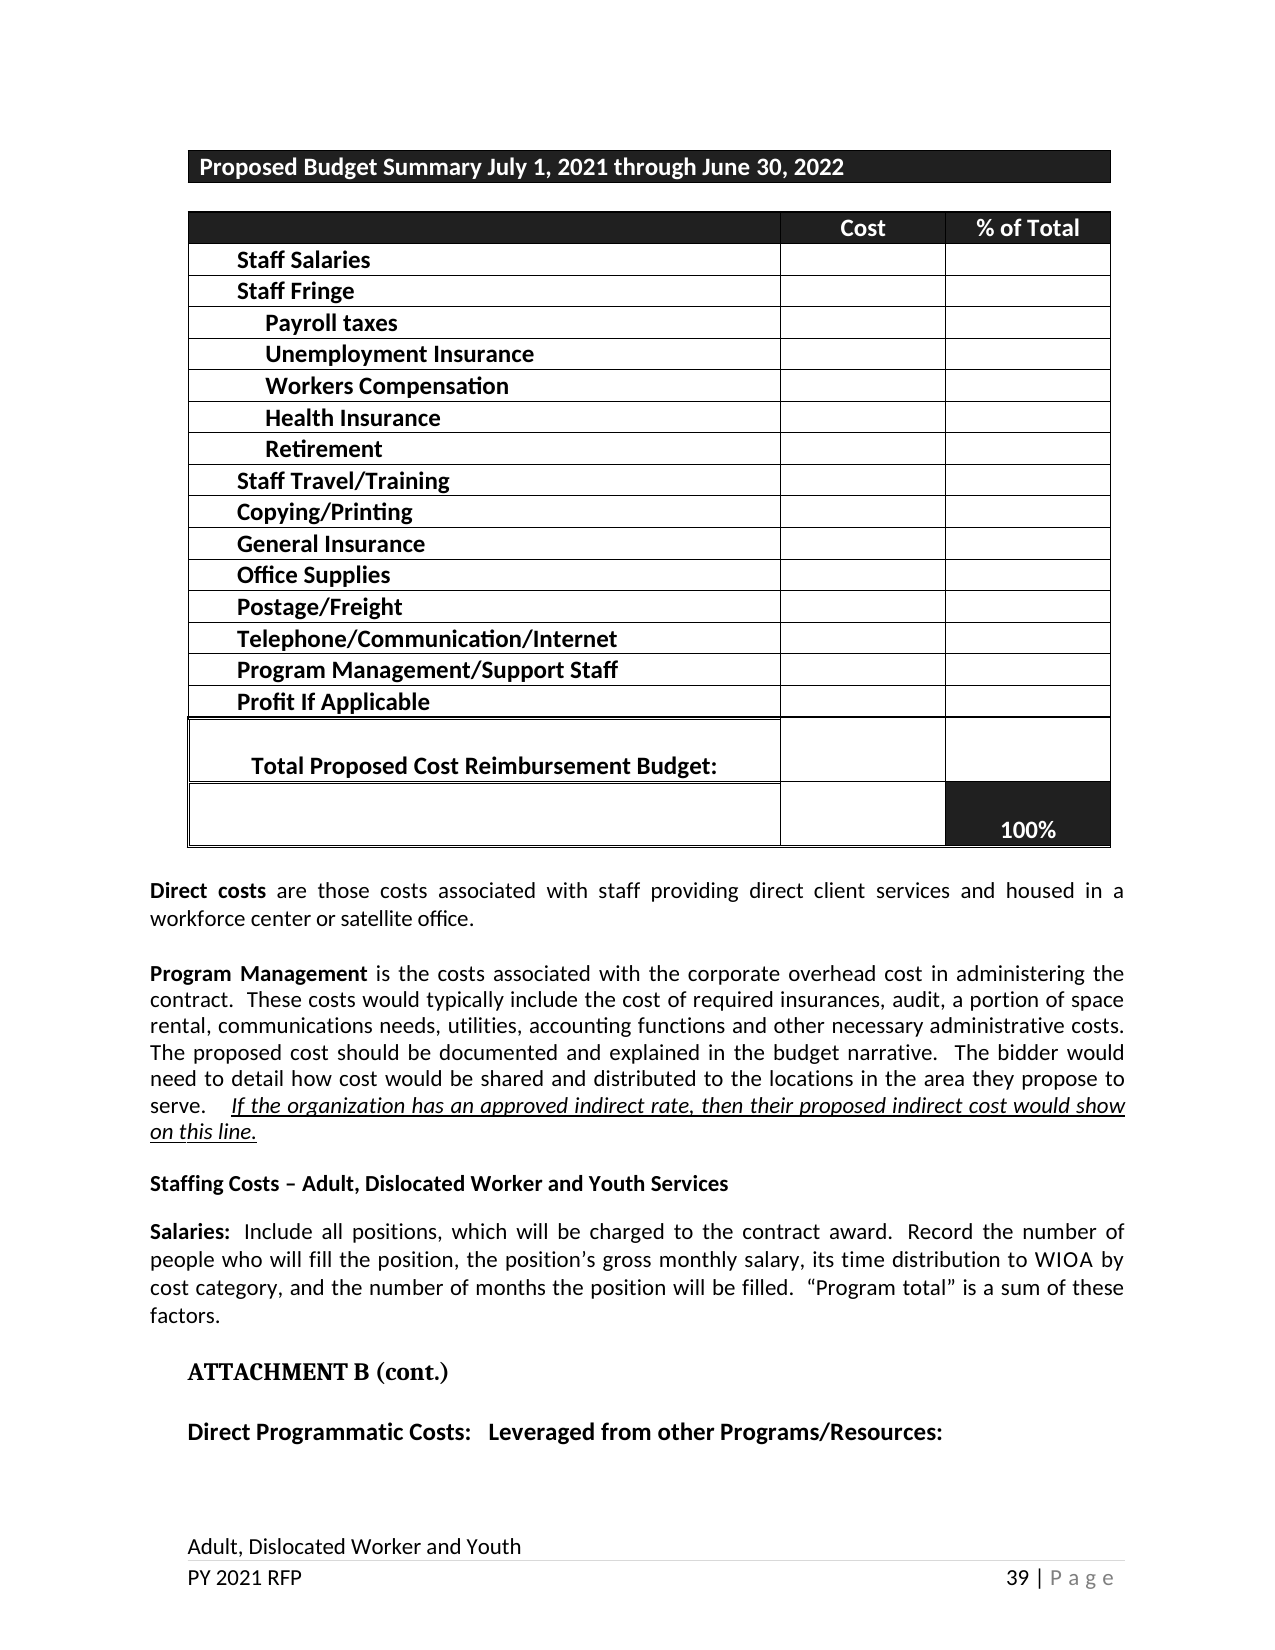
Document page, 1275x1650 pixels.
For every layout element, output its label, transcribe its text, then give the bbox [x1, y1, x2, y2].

table_cell [781, 686, 945, 716]
table_cell [781, 623, 945, 653]
table_cell [946, 528, 1110, 558]
table_cell [946, 560, 1110, 590]
table_cell [946, 402, 1110, 432]
table_cell Unemployment Insurance [189, 339, 780, 369]
table_cell Telephone/Communication/Internet [189, 623, 780, 653]
table_cell [781, 591, 945, 622]
table_cell [781, 496, 945, 527]
table_cell [946, 433, 1110, 464]
table_cell [781, 560, 945, 590]
text Program Management is the costs associated with the corporate overhead cost in administering the contract. These costs would typically include the cost of required insurances, audit, a portion of space rental, communications needs, utilities, accounting functions and other necessary administrative costs. The proposed cost should be documented and explained in the budget narrative. The bidder would need to detail how cost would be shared and distributed to the locations in the area they propose to serve. If the organization has an approved indirect rate, then their proposed indirect cost would show on this line. [150, 960, 1125, 1145]
table_cell [946, 654, 1110, 685]
table_cell [781, 339, 945, 369]
text Staffing Costs – Adult, Dislocated Worker and Youth Services [150, 1169, 1125, 1197]
table_cell [946, 339, 1110, 369]
table_cell Postage/Freight [189, 591, 780, 622]
table_cell [946, 686, 1110, 716]
table_cell [781, 528, 945, 558]
table_cell Office Supplies [189, 560, 780, 590]
table_cell [781, 370, 945, 401]
table_cell Payroll taxes [189, 307, 780, 338]
table_header Cost [781, 213, 945, 243]
text Salaries: Include all positions, which will be charged to the contract award. Record the number of people who will fill the position, the position’s gross monthly salary, its time distribution to WIOA by cost category, and the number of months the position will be filled. “Program total” is a sum of these factors. [150, 1217, 1125, 1329]
table_cell [781, 718, 945, 781]
table_cell Program Management/Support Staff [189, 654, 780, 685]
table_cell [946, 307, 1110, 338]
table_cell [946, 496, 1110, 527]
table_cell Total Proposed Cost Reimbursement Budget: [190, 720, 780, 781]
table_cell [946, 623, 1110, 653]
table_cell [781, 244, 945, 274]
table_cell [190, 784, 780, 845]
table_header [189, 213, 780, 243]
table_cell [781, 402, 945, 432]
table_cell [946, 591, 1110, 622]
table_cell [946, 465, 1110, 495]
text Direct costs are those costs associated with staff providing direct client services and housed in a workforce center or satellite office. [150, 876, 1125, 932]
table_cell [946, 718, 1110, 781]
table_cell [781, 433, 945, 464]
table_cell 100% [946, 782, 1110, 845]
table_cell Profit If Applicable [189, 686, 780, 716]
table_header Proposed Budget Summary July 1, 2021 through June 30, 2022 [189, 151, 1110, 182]
table_cell Staff Travel/Training [189, 465, 780, 495]
table_cell Staff Salaries [189, 244, 780, 274]
table_cell Workers Compensation [189, 370, 780, 401]
text Direct Programmatic Costs: Leveraged from other Programs/Resources: [187, 1416, 1125, 1446]
table_cell [781, 782, 945, 845]
text ATTACHMENT B (cont.) [187, 1358, 1125, 1387]
table_cell Health Insurance [189, 402, 780, 432]
table_cell [946, 370, 1110, 401]
table_cell [781, 654, 945, 685]
table_cell Retirement [189, 433, 780, 464]
table_cell General Insurance [189, 528, 780, 558]
table_cell Copying/Printing [189, 496, 780, 527]
table_cell [781, 307, 945, 338]
table_cell [781, 465, 945, 495]
table_cell [946, 276, 1110, 306]
table_cell [781, 276, 945, 306]
table_cell [946, 244, 1110, 274]
table_cell Staff Fringe [189, 276, 780, 306]
table_header % of Total [946, 213, 1110, 243]
